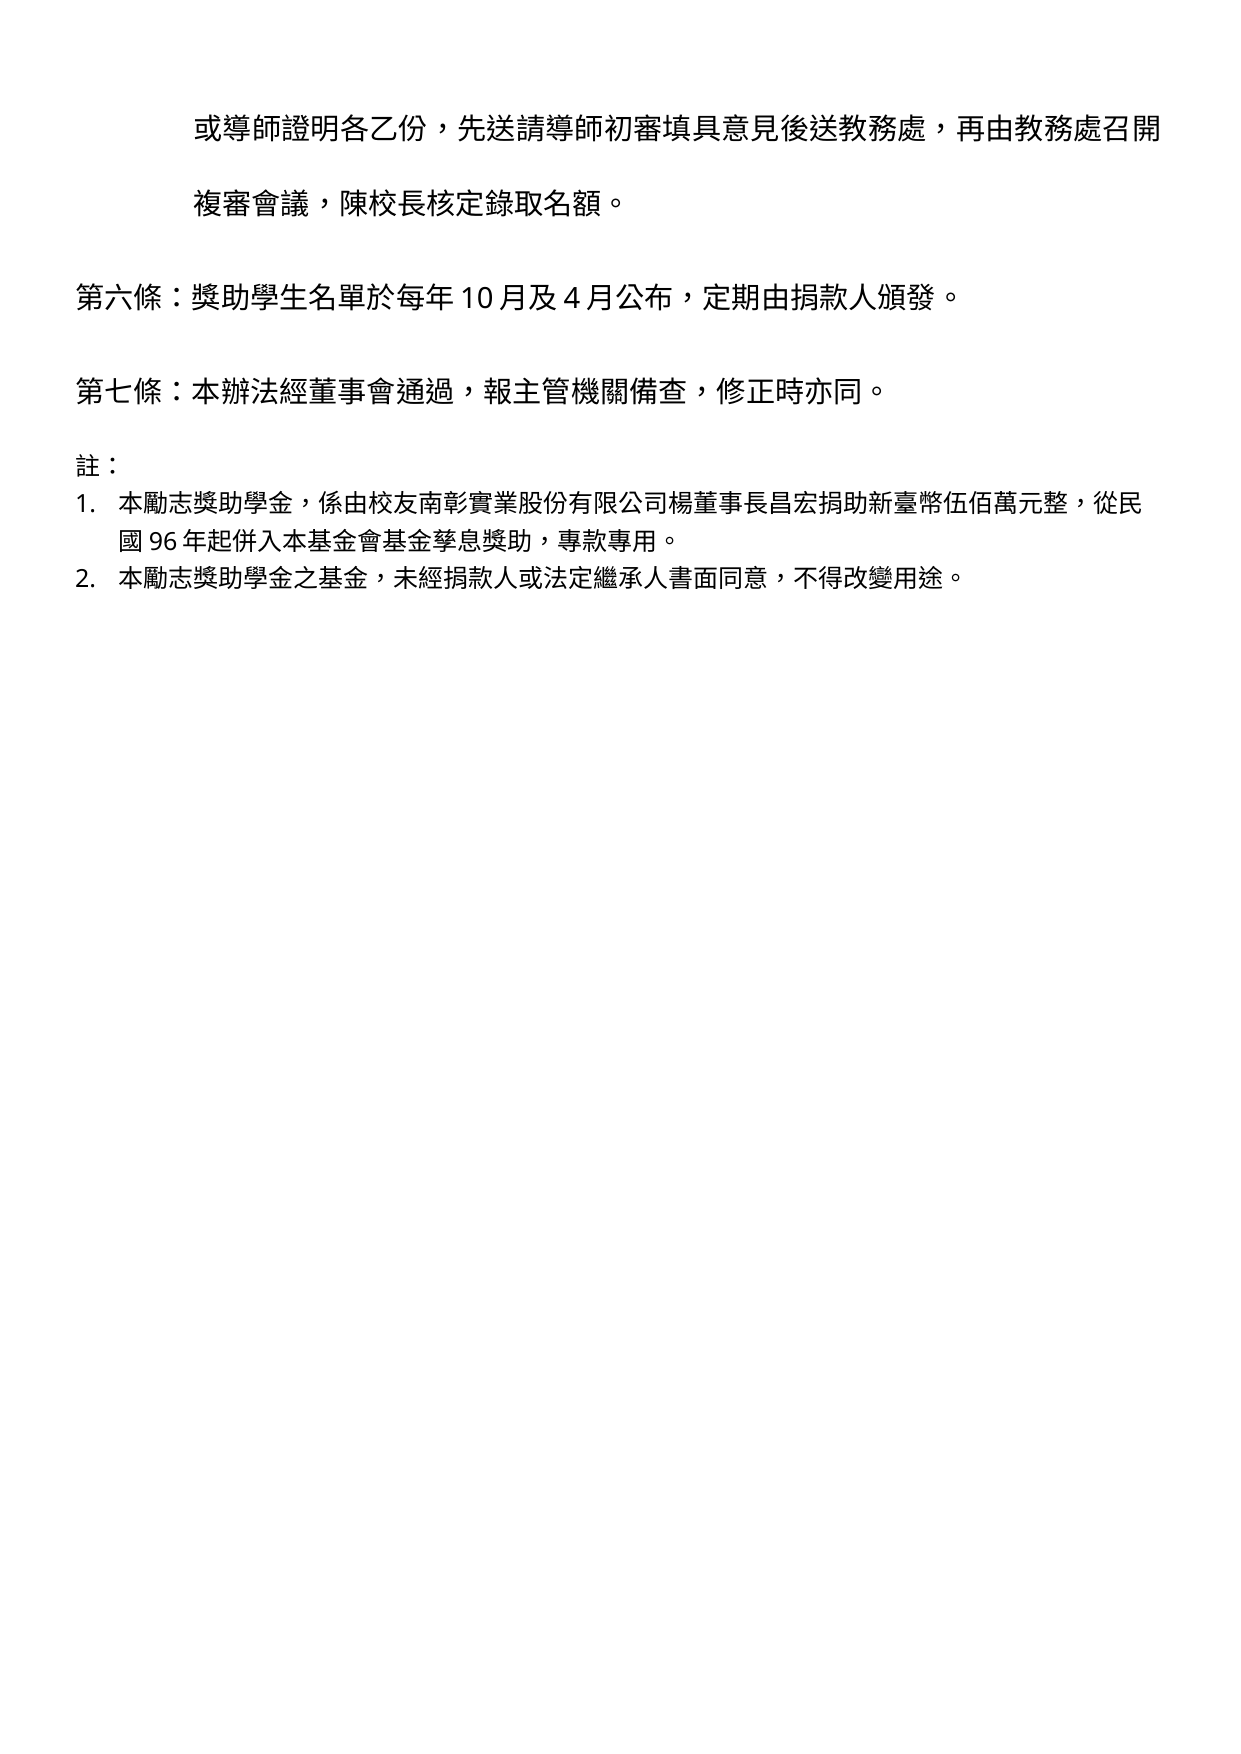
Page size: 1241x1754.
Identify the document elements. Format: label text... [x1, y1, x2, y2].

text 第六條：獎助學生名單於每年10月及4月公布，定期由捐款人頒發。 [75, 258, 1165, 333]
text 第七條：本辦法經董事會通過，報主管機關備查，修正時亦同。 [75, 352, 1165, 427]
list 本勵志獎助學金，係由校友南彰實業股份有限公司楊董事長昌宏捐助新臺幣伍佰萬元整，從民國96年起併入本基金會基金孳息獎助，專款專用。 [75, 483, 1165, 558]
list 本勵志獎助學金之基金，未經捐款人或法定繼承人書面同意，不得改變用途。 [75, 558, 1165, 596]
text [75, 89, 1165, 239]
text 註： [75, 446, 1165, 483]
